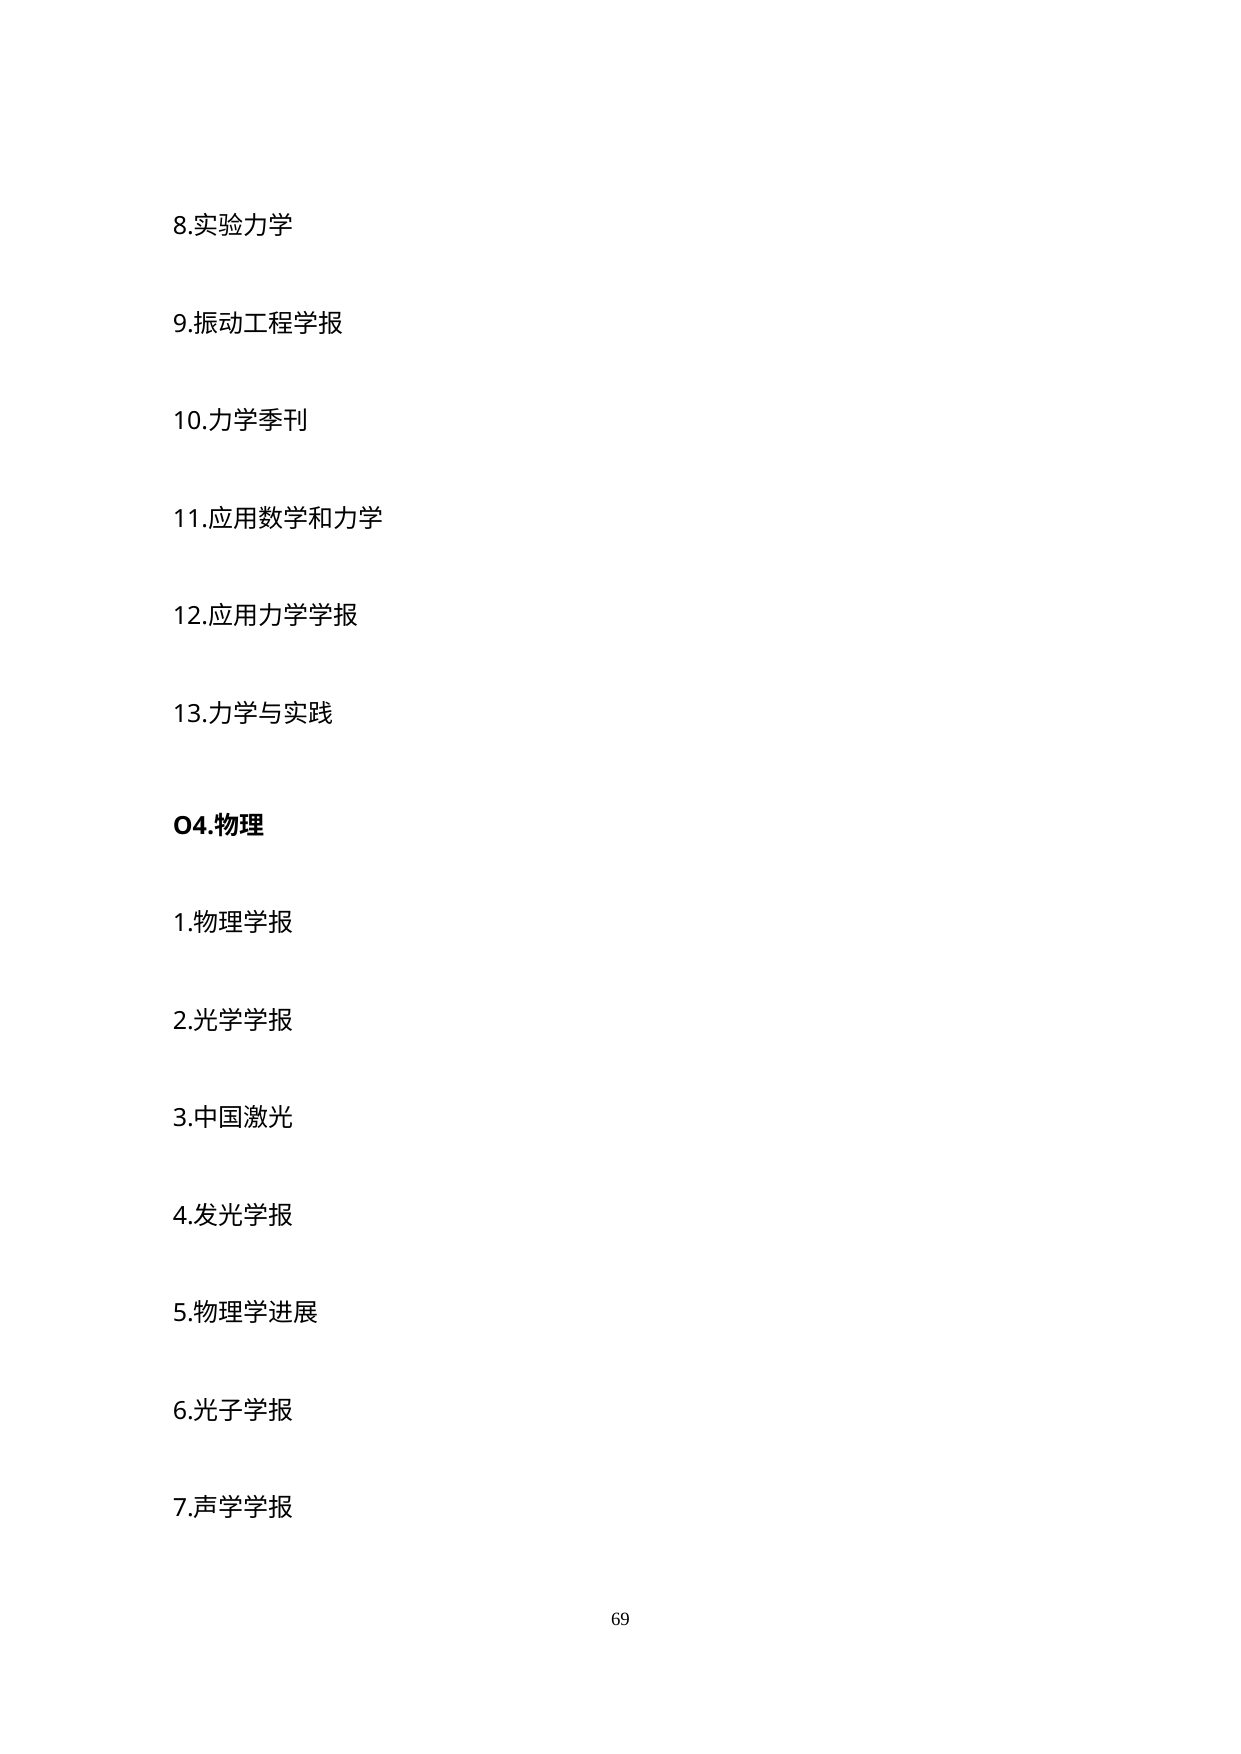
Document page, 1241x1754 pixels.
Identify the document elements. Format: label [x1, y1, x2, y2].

table_header [173, 162, 1067, 1538]
